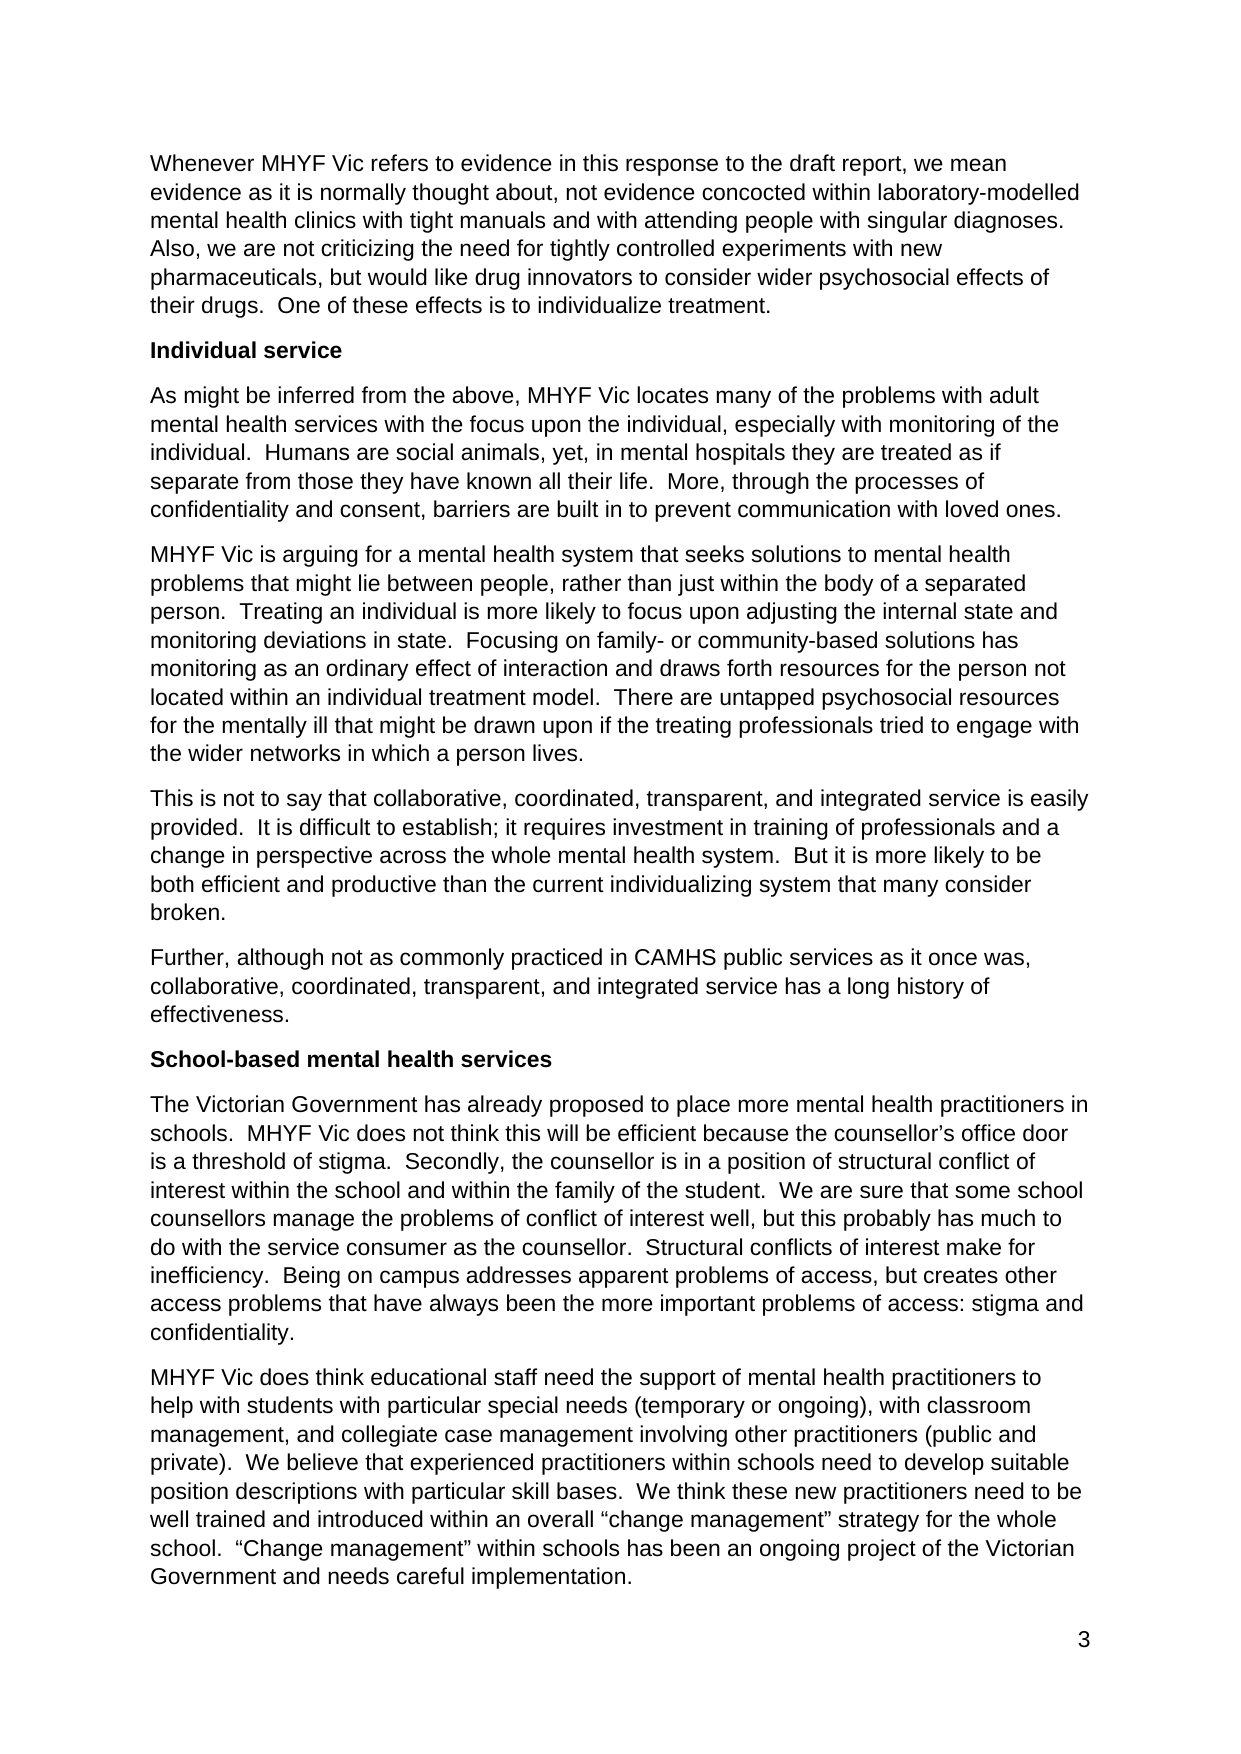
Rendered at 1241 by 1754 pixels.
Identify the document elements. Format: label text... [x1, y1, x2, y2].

text As might be inferred from the above, MHYF Vic locates many of the problems with adult mental health services with the focus upon the individual, especially with monitoring of the individual. Humans are social animals, yet, in mental hospitals they are treated as if separate from those they have known all their life. More, through the processes of confidentiality and consent, barriers are built in to prevent communication with loved ones. [150, 382, 1090, 522]
text Whenever MHYF Vic refers to evidence in this response to the draft report, we mean evidence as it is normally thought about, not evidence concocted within laboratory-modelled mental health clinics with tight manuals and with attending people with singular diagnoses. Also, we are not criticizing the need for tightly controlled experiments with new pharmaceuticals, but would like drug innovators to consider wider psychosocial effects of their drugs. One of these effects is to individualize treatment. [150, 150, 1090, 318]
text The Victorian Government has already proposed to place more mental health practitioners in schools. MHYF Vic does not think this will be efficient because the counsellor’s office door is a threshold of stigma. Secondly, the counsellor is in a position of structural conflict of interest within the school and within the family of the student. We are sure that some school counsellors manage the problems of conflict of interest well, but this probably has much to do with the service consumer as the counsellor. Structural conflicts of interest make for inefficiency. Being on campus addresses apparent problems of access, but creates other access problems that have always been the more important problems of access: stigma and confidentiality. [150, 1091, 1090, 1345]
text School-based mental health services [150, 1046, 1090, 1073]
text MHYF Vic does think educational staff need the support of mental health practitioners to help with students with particular special needs (temporary or ongoing), with classroom management, and collegiate case management involving other practitioners (public and private). We believe that experienced practitioners within schools need to develop suitable position descriptions with particular skill bases. We think these new practitioners need to be well trained and introduced within an overall “change management” strategy for the whole school. “Change management” within schools has been an ongoing project of the Victorian Government and needs careful implementation. [150, 1364, 1090, 1589]
text This is not to say that collaborative, coordinated, transparent, and integrated service is easily provided. It is difficult to establish; it requires investment in training of professionals and a change in perspective across the whole mental health system. But it is more likely to be both efficient and productive than the current individualizing system that many consider broken. [150, 785, 1090, 926]
text MHYF Vic is arguing for a mental health system that seeks solutions to mental health problems that might lie between people, rather than just within the body of a separated person. Treating an individual is more likely to focus upon adjusting the internal state and monitoring deviations in state. Focusing on family- or community-based solutions has monitoring as an ordinary effect of interaction and draws forth resources for the person not located within an individual treatment model. There are untapped psychosocial resources for the mentally ill that might be drawn upon if the treating professionals tried to engage with the wider networks in which a person lives. [150, 541, 1090, 767]
text Individual service [150, 337, 1090, 364]
text Further, although not as commonly practiced in CAMHS public services as it once was, collaborative, coordinated, transparent, and integrated service has a long history of effectiveness. [150, 944, 1090, 1027]
